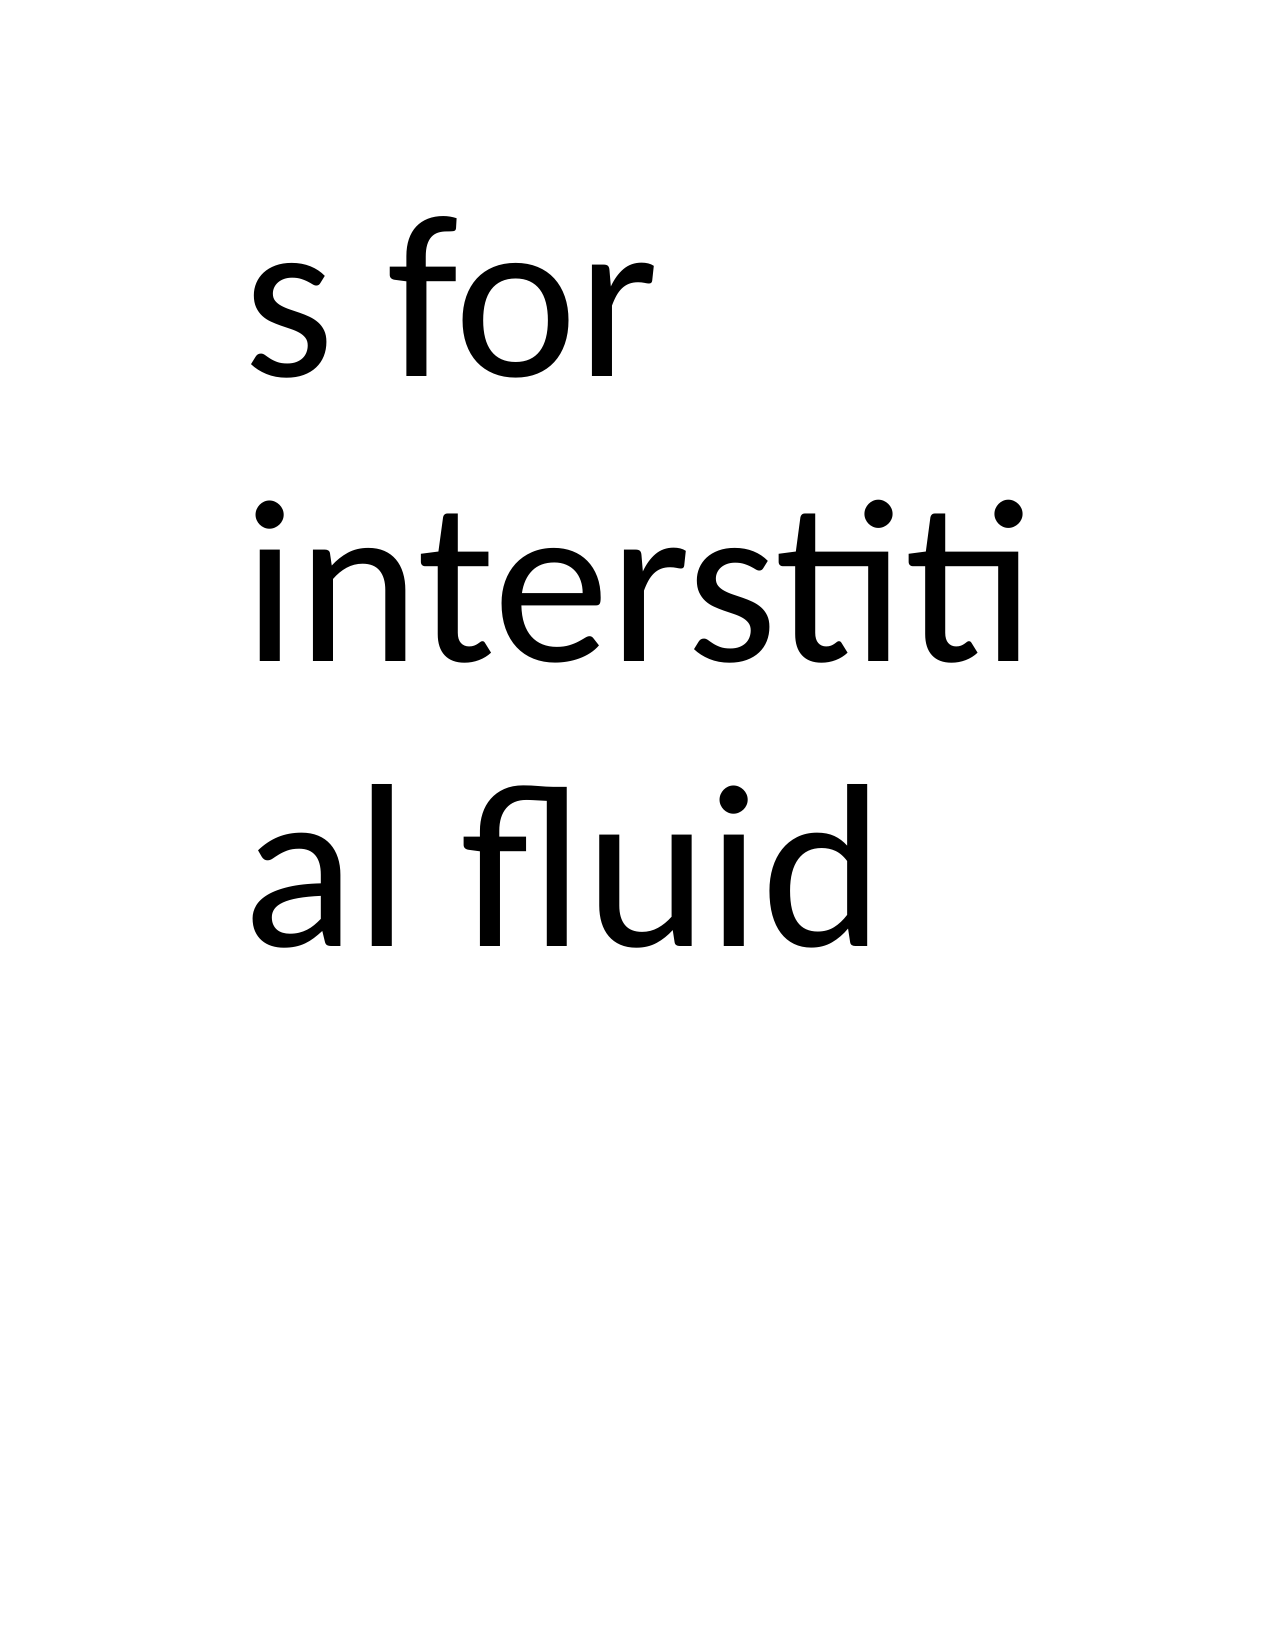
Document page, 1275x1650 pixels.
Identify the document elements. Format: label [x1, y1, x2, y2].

list [187, 150, 1087, 1004]
